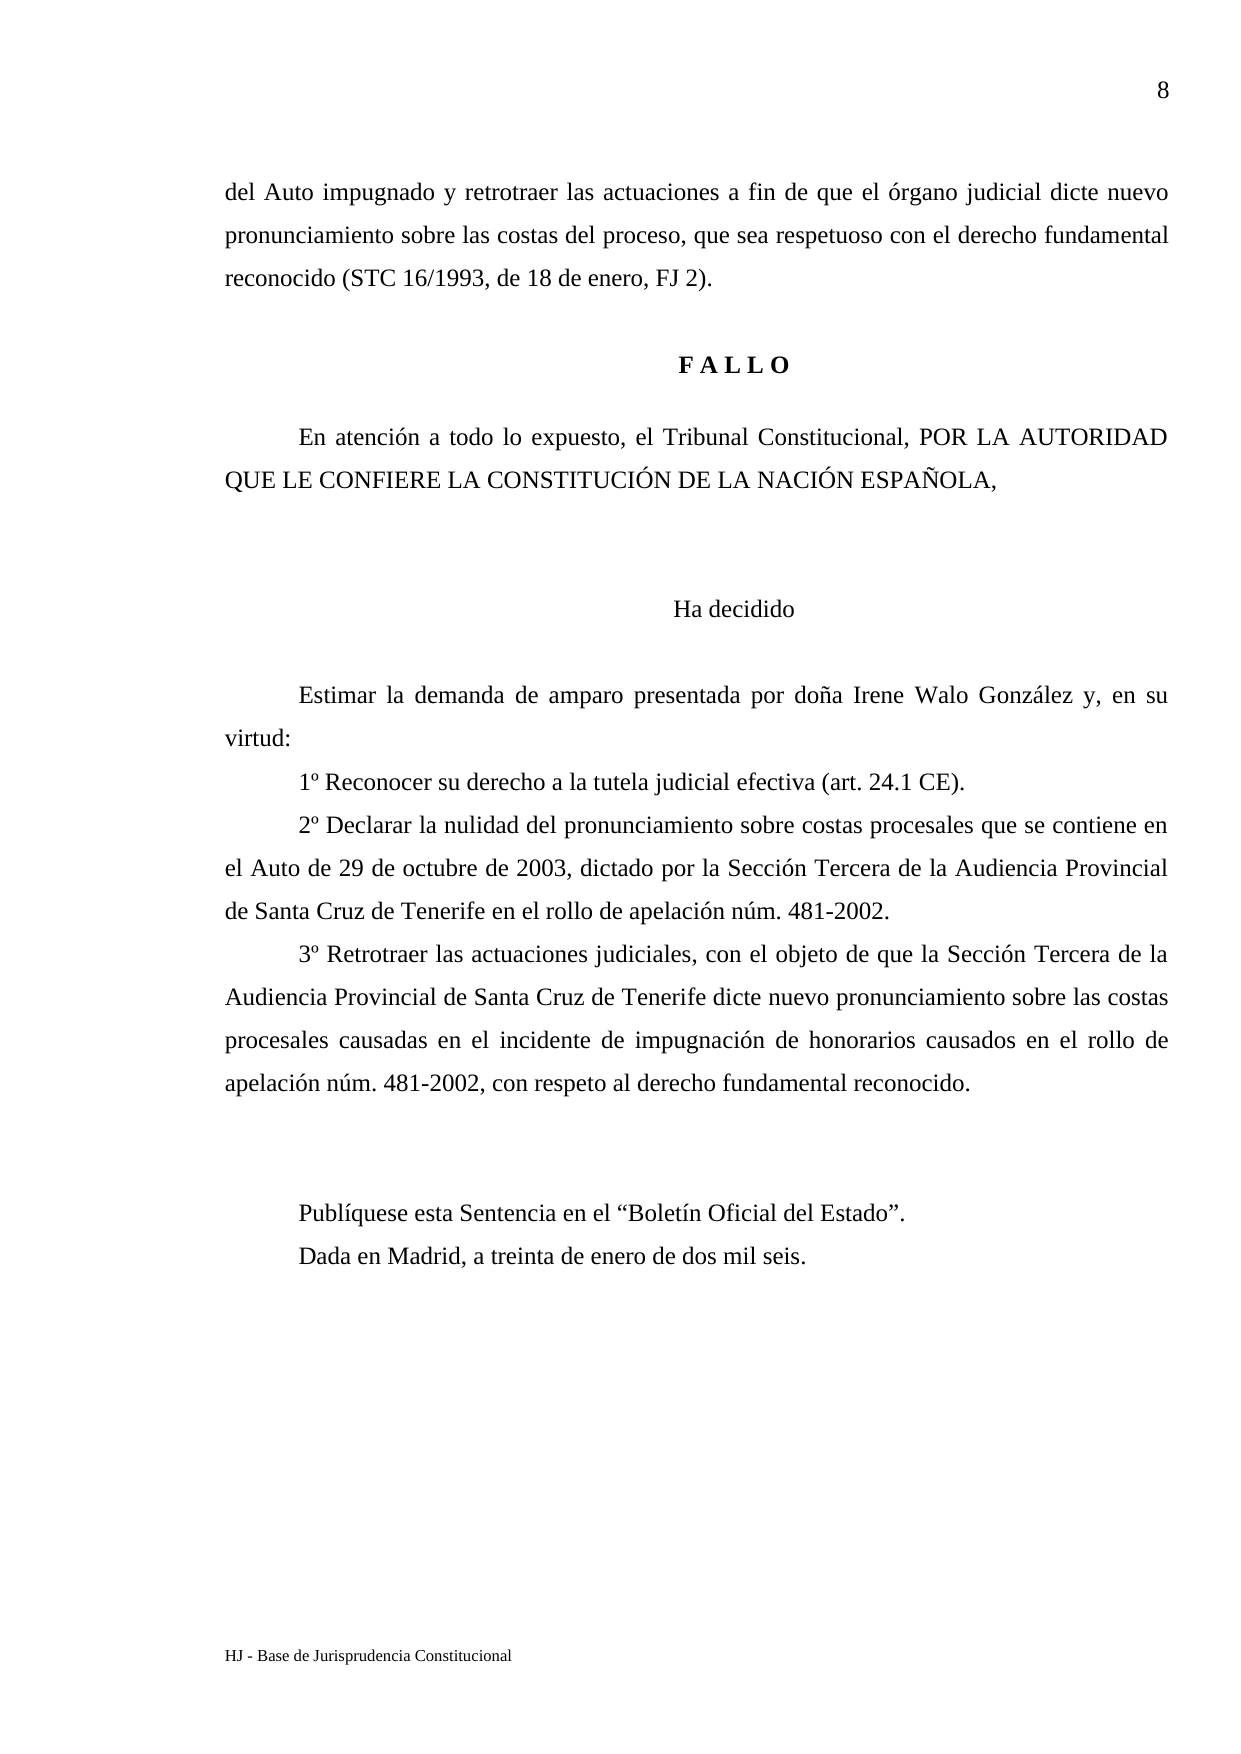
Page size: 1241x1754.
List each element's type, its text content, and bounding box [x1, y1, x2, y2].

text Estimar la demanda de amparo presentada por doña Irene Walo González y, en su virtud: [224, 680, 1169, 752]
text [224, 177, 1169, 292]
text Dada en Madrid, a treinta de enero de dos mil seis. [224, 1241, 1169, 1270]
subtitle F A L L O [224, 350, 1169, 378]
text En atención a todo lo expuesto, el Tribunal Constitucional, POR LA AUTORIDAD QUE LE CONFIERE LA CONSTITUCIÓN DE LA NACIÓN ESPAÑOLA, [224, 422, 1169, 493]
text 3º Retrotraer las actuaciones judiciales, con el objeto de que la Sección Tercera de la Audiencia Provincial de Santa Cruz de Tenerife dicte nuevo pronunciamiento sobre las costas procesales causadas en el incidente de impugnación de honorarios causados en el rollo de apelación núm. 481-2002, con respeto al derecho fundamental reconocido. [224, 939, 1169, 1097]
text 2º Declarar la nulidad del pronunciamiento sobre costas procesales que se contiene en el Auto de 29 de octubre de 2003, dictado por la Sección Tercera de la Audiencia Provincial de Santa Cruz de Tenerife en el rollo de apelación núm. 481-2002. [224, 810, 1169, 925]
text 1º Reconocer su derecho a la tutela judicial efectiva (art. 24.1 CE). [224, 767, 1169, 795]
text Ha decidido [224, 594, 1169, 623]
text Publíquese esta Sentencia en el “Boletín Oficial del Estado”. [224, 1198, 1169, 1227]
